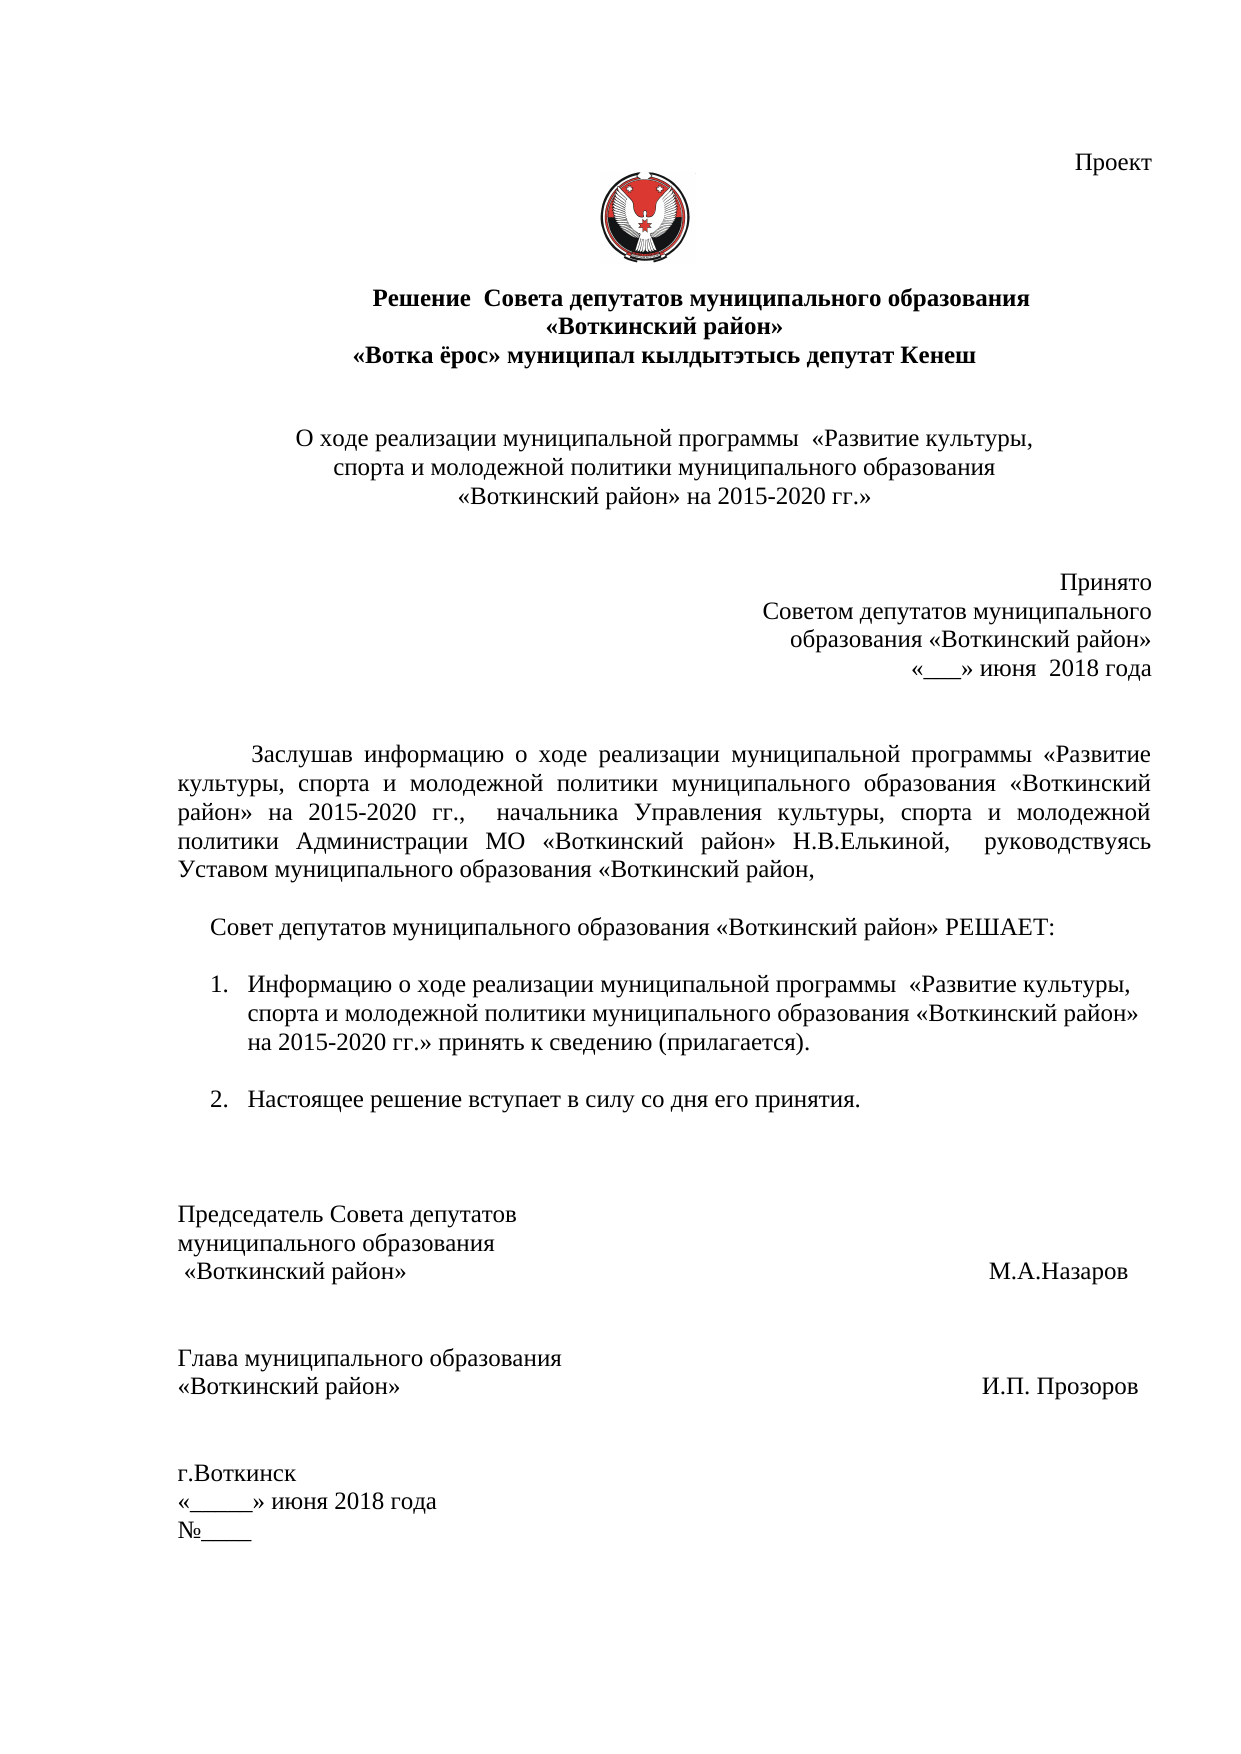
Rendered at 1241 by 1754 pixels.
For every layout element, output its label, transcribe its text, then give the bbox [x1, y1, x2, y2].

text Глава муниципального образования [177, 1343, 1152, 1371]
text муниципального образования [177, 1228, 1152, 1256]
text «___» июня 2018 года [767, 653, 1152, 682]
text образования «Воткинский район» [177, 624, 1152, 653]
text Председатель Совета депутатов [177, 1199, 1152, 1228]
text «_____» июня 2018 года [177, 1486, 1152, 1515]
text Решение Совета депутатов муниципального образования [177, 283, 1152, 311]
text «Воткинский район» И.П. Прозоров [177, 1371, 1152, 1400]
text Заслушав информацию о ходе реализации муниципальной программы «Развитие культуры, спорта и молодежной политики муниципального образования «Воткинский район» на 2015-2020 гг., начальника Управления культуры, спорта и молодежной политики Администрации МО «Воткинский район» Н.В.Елькиной, руководствуясь Уставом муниципального образования «Воткинский район, [177, 739, 1152, 883]
text «Воткинский район» на 2015-2020 гг.» [177, 481, 1152, 509]
text на 2015-2020 гг.» принять к сведению (прилагается). [247, 1027, 1152, 1056]
text «Воткинский район» [177, 311, 1152, 340]
text Совет депутатов муниципального образования «Воткинский район» РЕШАЕТ: [177, 912, 1152, 941]
text О ходе реализации муниципальной программы «Развитие культуры, [177, 423, 1152, 452]
text спорта и молодежной политики муниципального образования [177, 452, 1152, 481]
text г.Воткинск [177, 1458, 1152, 1486]
text «Воткинский район» М.А.Назаров [177, 1256, 1152, 1285]
text Советом депутатов муниципального [177, 596, 1152, 624]
list Настоящее решение вступает в силу со дня его принятия. [210, 1084, 1152, 1113]
text «Вотка ёрос» муниципал кылдытэтысь депутат Кенеш [177, 340, 1152, 369]
list Информацию о ходе реализации муниципальной программы «Развитие культуры, спорта и молодежной политики муниципального образования «Воткинский район» [210, 969, 1152, 1027]
text Проект [177, 147, 1152, 176]
text №____ [177, 1515, 1152, 1544]
text Принято [177, 567, 1152, 596]
